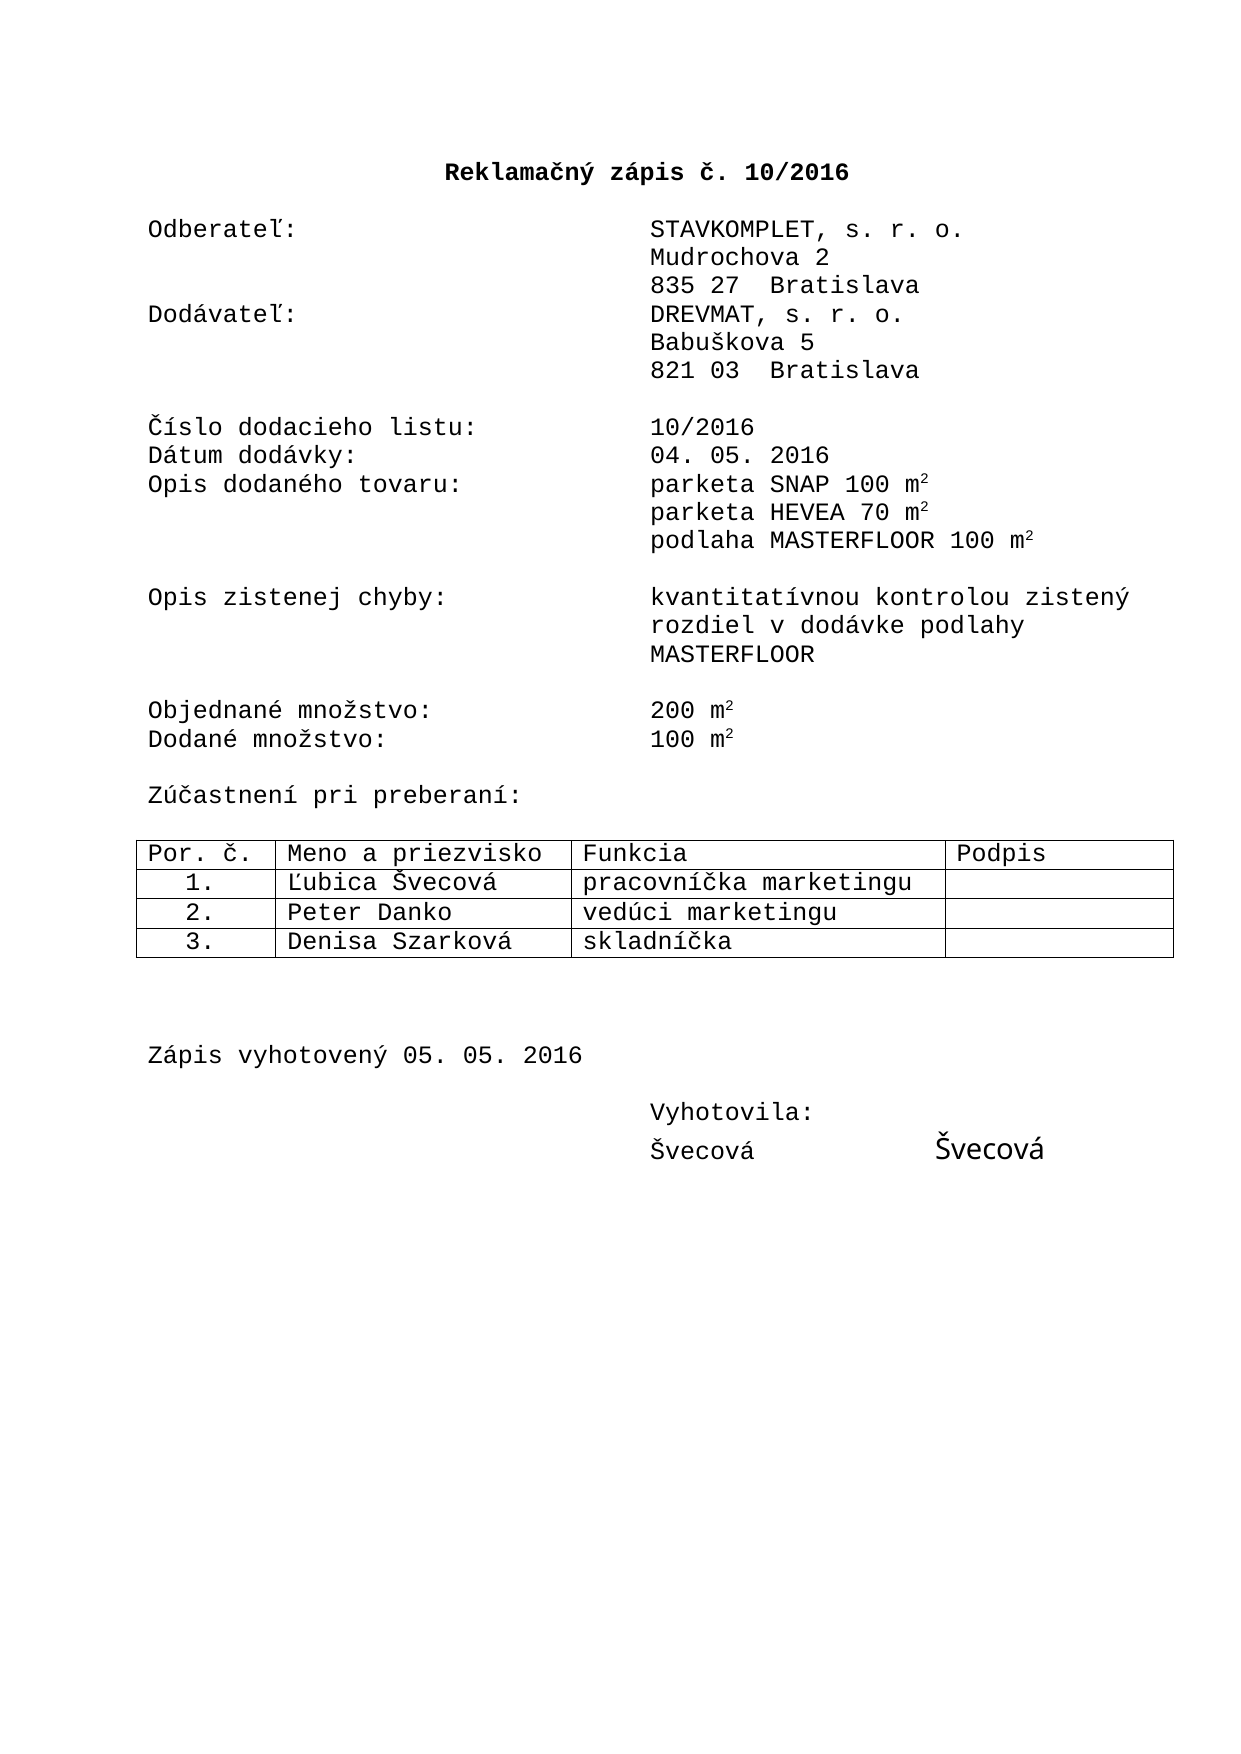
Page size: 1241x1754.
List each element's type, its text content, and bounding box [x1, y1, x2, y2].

text 821 03 Bratislava [148, 358, 1146, 386]
text Opis dodaného tovaru: parketa SNAP 100 m2 [148, 471, 1146, 499]
table_cell Ľubica Švecová [276, 870, 571, 898]
table_cell [946, 899, 1173, 928]
text Reklamačný zápis č. 10/2016 [148, 159, 1146, 188]
table_cell [137, 870, 275, 898]
text Babuškova 5 [148, 329, 1146, 358]
text Dodané množstvo: 100 m2 [148, 726, 1146, 754]
text parketa HEVEA 70 m2 [148, 499, 1146, 528]
text Opis zistenej chyby: kvantitatívnou kontrolou zistený [148, 584, 1146, 613]
text Zúčastnení pri preberaní: [148, 783, 1146, 811]
table_cell pracovníčka marketingu [572, 870, 945, 898]
table_cell Peter Danko [276, 899, 571, 928]
table_header Podpis [946, 841, 1173, 869]
table_header Meno a priezvisko [276, 841, 571, 869]
text Odberateľ: STAVKOMPLET, s. r. o. [148, 216, 1146, 244]
text Vyhotovila: [148, 1100, 1146, 1128]
text podlaha MASTERFLOOR 100 m2 [148, 528, 1146, 556]
text Dodávateľ: DREVMAT, s. r. o. [148, 301, 1146, 329]
table_header Funkcia [572, 841, 945, 869]
text Mudrochova 2 [148, 244, 1146, 273]
text Zápis vyhotovený 05. 05. 2016 [148, 1043, 1146, 1071]
text Číslo dodacieho listu: 10/2016 [148, 414, 1146, 443]
table_cell vedúci marketingu [572, 899, 945, 928]
text MASTERFLOOR [148, 641, 1146, 669]
text rozdiel v dodávke podlahy [148, 613, 1146, 641]
table_cell [137, 929, 275, 957]
table_cell Denisa Szarková [276, 929, 571, 957]
text Švecová Švecová [148, 1128, 1146, 1168]
table_cell [137, 899, 275, 928]
table_header Por. č. [137, 841, 275, 869]
table_cell [946, 870, 1173, 898]
table_cell [946, 929, 1173, 957]
table_cell skladníčka [572, 929, 945, 957]
text 835 27 Bratislava [148, 273, 1146, 301]
text Dátum dodávky: 04. 05. 2016 [148, 443, 1146, 471]
text Objednané množstvo: 200 m2 [148, 698, 1146, 726]
